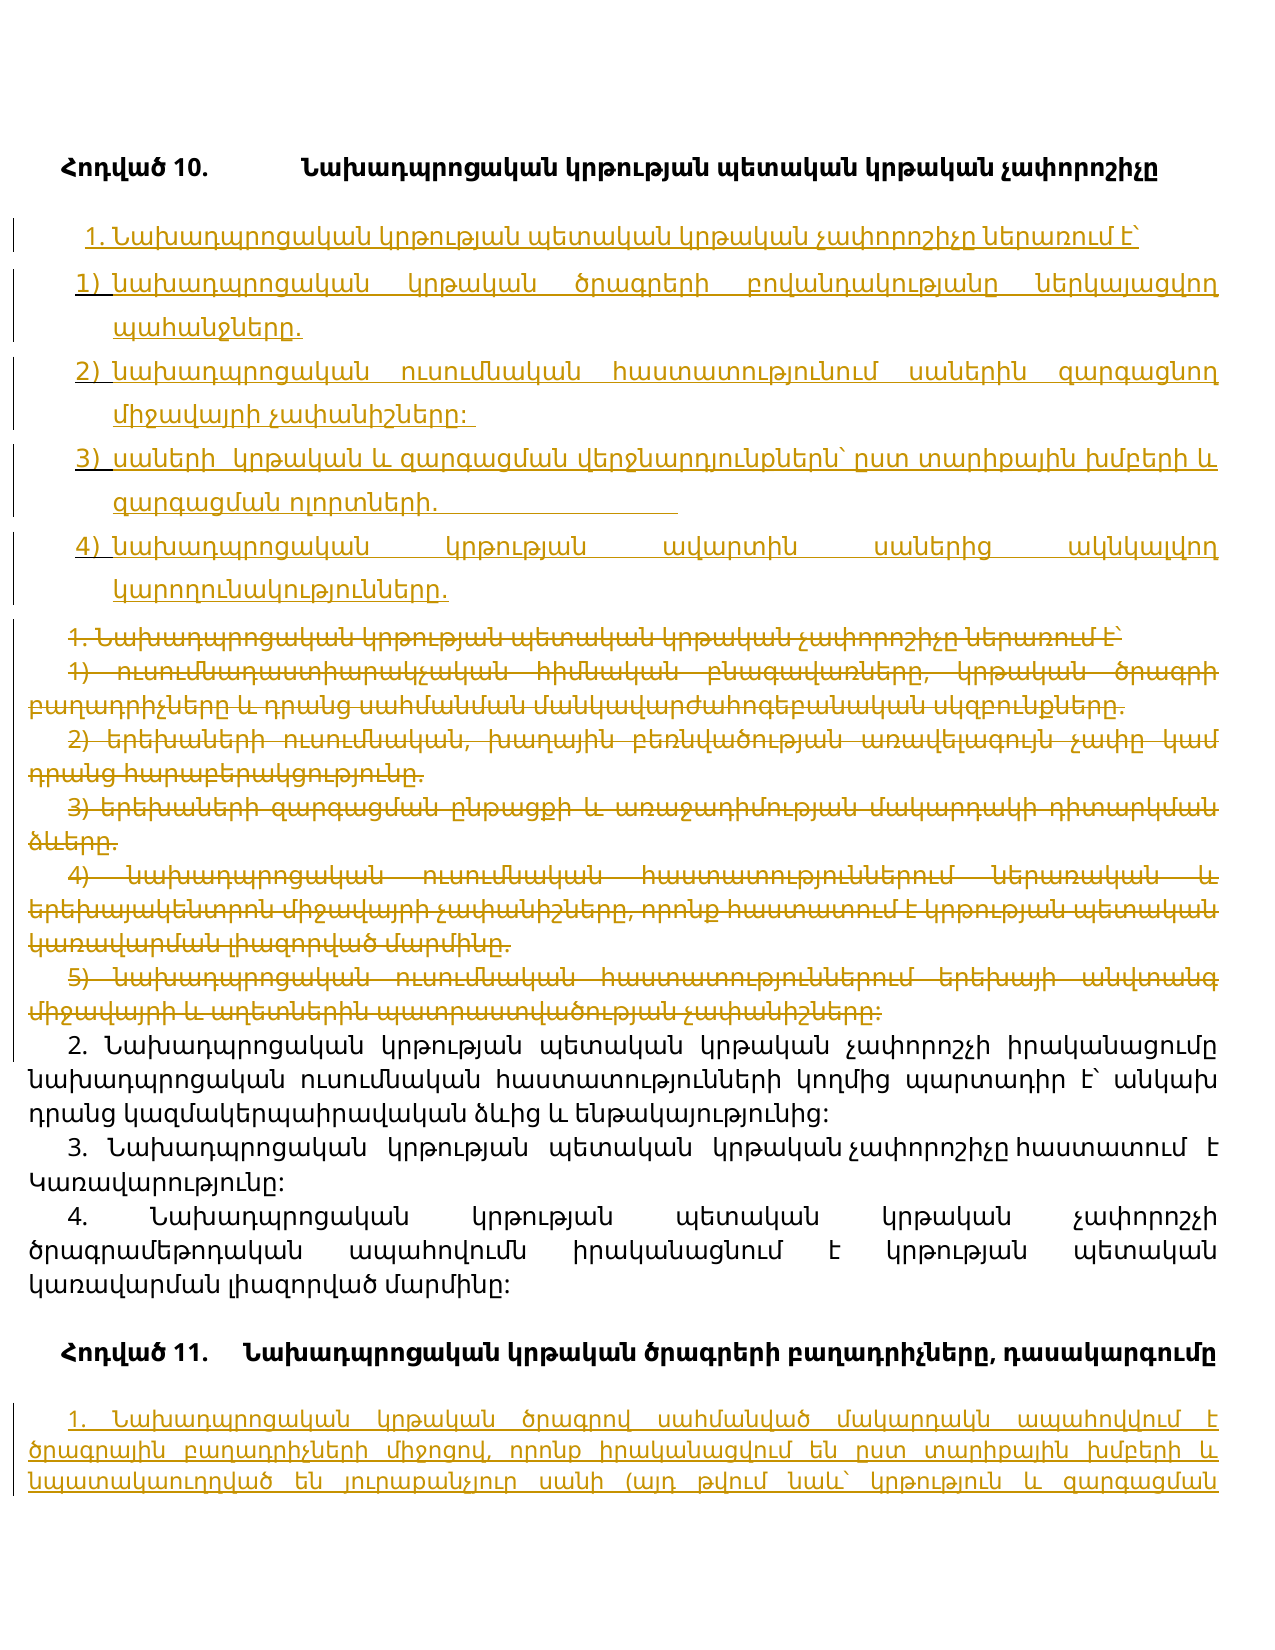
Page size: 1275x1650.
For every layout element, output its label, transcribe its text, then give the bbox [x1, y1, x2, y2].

table_header Հոդված 10. [28, 150, 241, 184]
table_header Նախադպրոցական կրթական ծրագրերի բաղադրիչները, դասակարգումը [241, 1335, 1219, 1368]
table_header Հոդված 11. [28, 1335, 241, 1368]
text 4. Նախադպրոցական կրթության պետական կրթական չափորոշչի ծրագրամեթոդական ապահովումն իրականացնում է կրթության պետական կառավարման լիազորված մարմինը: [28, 1198, 1219, 1300]
text 3. Նախադպրոցական կրթության պետական կրթական չափորոշիչը հաստատում է Կառավարությունը: [28, 1130, 1219, 1198]
table_header Նախադպրոցական կրթության պետական կրթական չափորոշիչը [241, 150, 1219, 184]
text 2. Նախադպրոցական կրթության պետական կրթական չափորոշչի իրականացումը նախադպրոցական ուսումնական հաստատությունների կողմից պարտադիր է՝ անկախ դրանց կազմակերպաիրավական ձևից և ենթակայությունից: [28, 1028, 1219, 1130]
